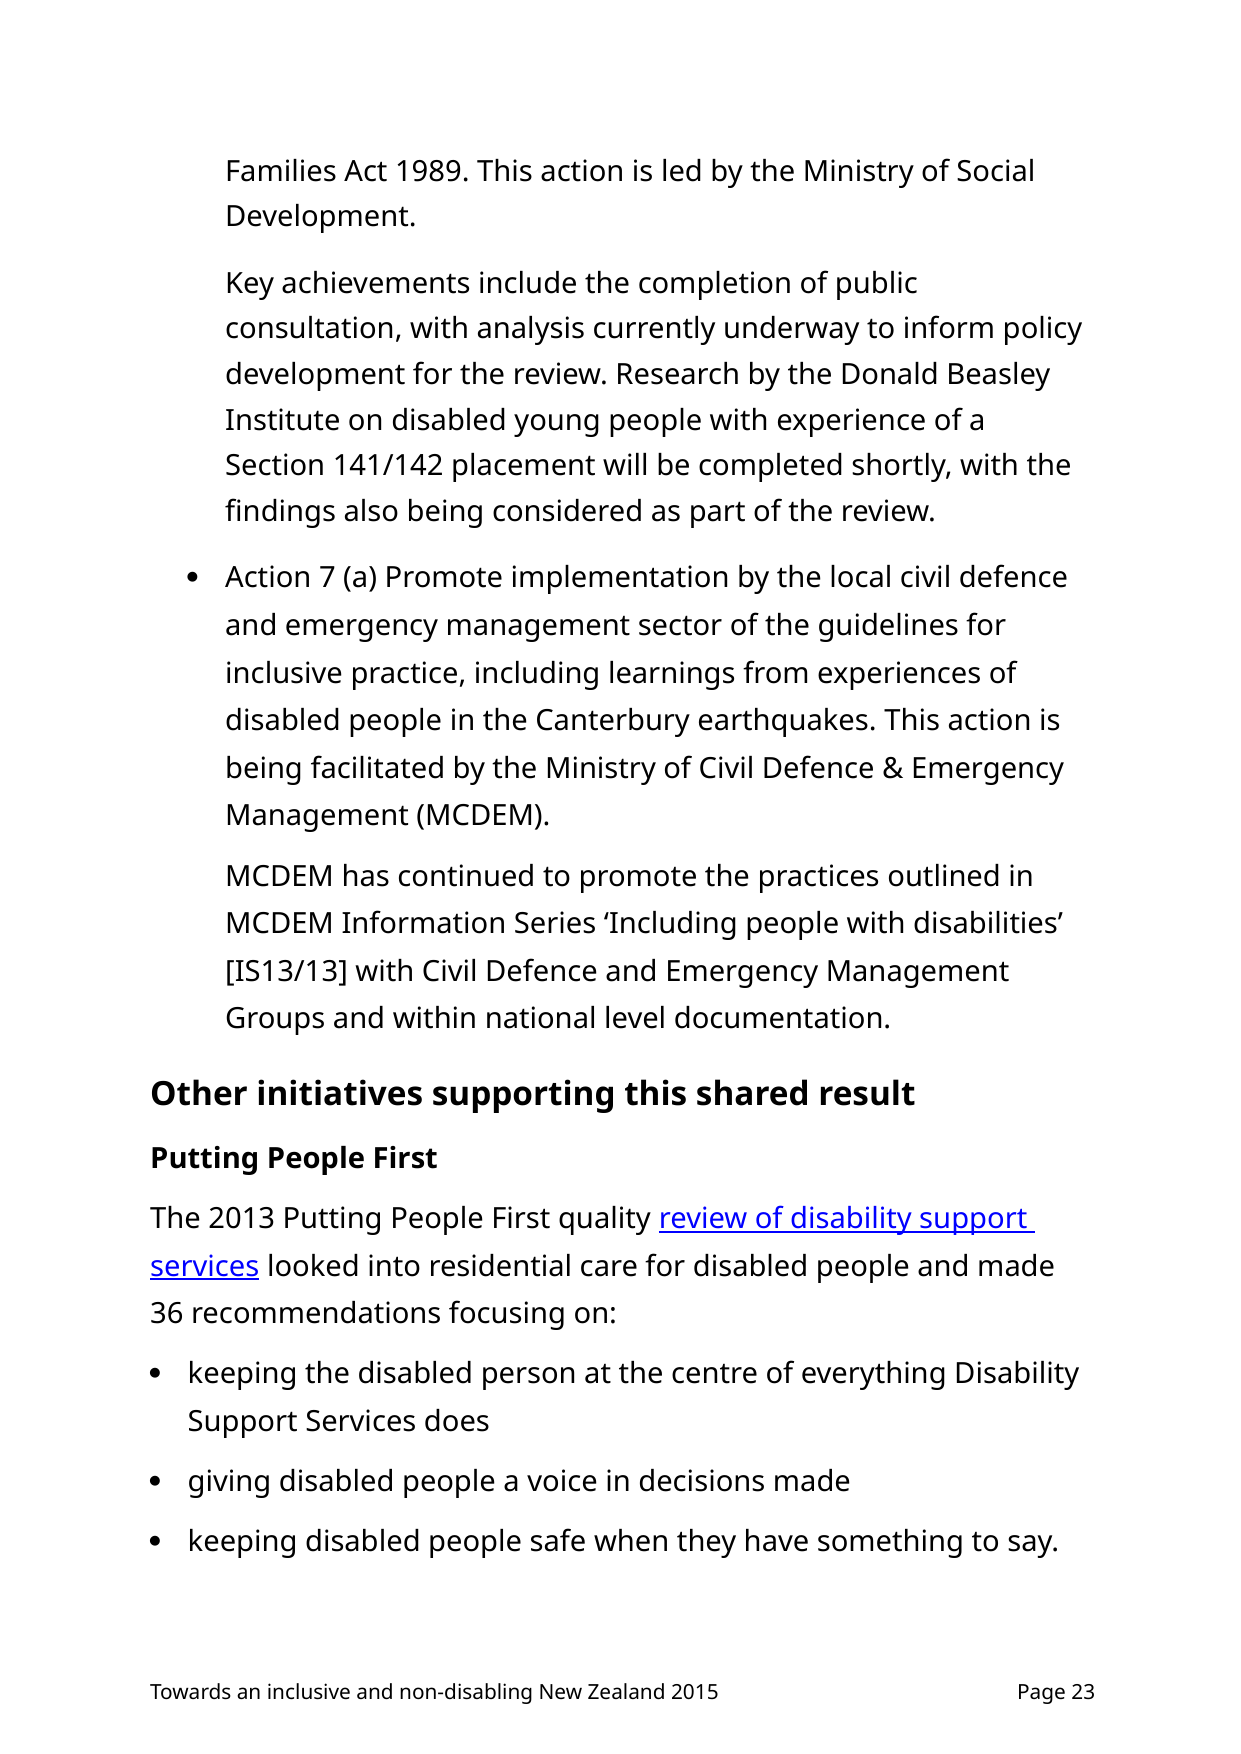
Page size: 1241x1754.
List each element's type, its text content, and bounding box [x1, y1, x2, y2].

text The 2013 Putting People First quality review of disability support services looked into residential care for disabled people and made 36 recommendations focusing on: [150, 1197, 1090, 1332]
list Action 7 (a) Promote implementation by the local civil defence and emergency management sector of the guidelines for inclusive practice, including learnings from experiences of disabled people in the Canterbury earthquakes. This action is being facilitated by the Ministry of Civil Defence & Emergency Management (MCDEM). [187, 557, 1090, 834]
text Other initiatives supporting this shared result [150, 1070, 1090, 1116]
list keeping the disabled person at the centre of everything Disability Support Services does [150, 1353, 1090, 1440]
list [187, 150, 1090, 235]
text Key achievements include the completion of public consultation, with analysis currently underway to inform policy development for the review. Research by the Donald Beasley Institute on disabled young people with experience of a Section 141/142 placement will be completed shortly, with the findings also being considered as part of the review. [225, 262, 1090, 530]
text Putting People First [150, 1137, 1090, 1177]
list giving disabled people a voice in decisions made [150, 1460, 1090, 1500]
text MCDEM has continued to promote the practices outlined in MCDEM Information Series ‘Including people with disabilities’ [IS13/13] with Civil Defence and Emergency Management Groups and within national level documentation. [225, 855, 1090, 1037]
list keeping disabled people safe when they have something to say. [150, 1520, 1090, 1560]
